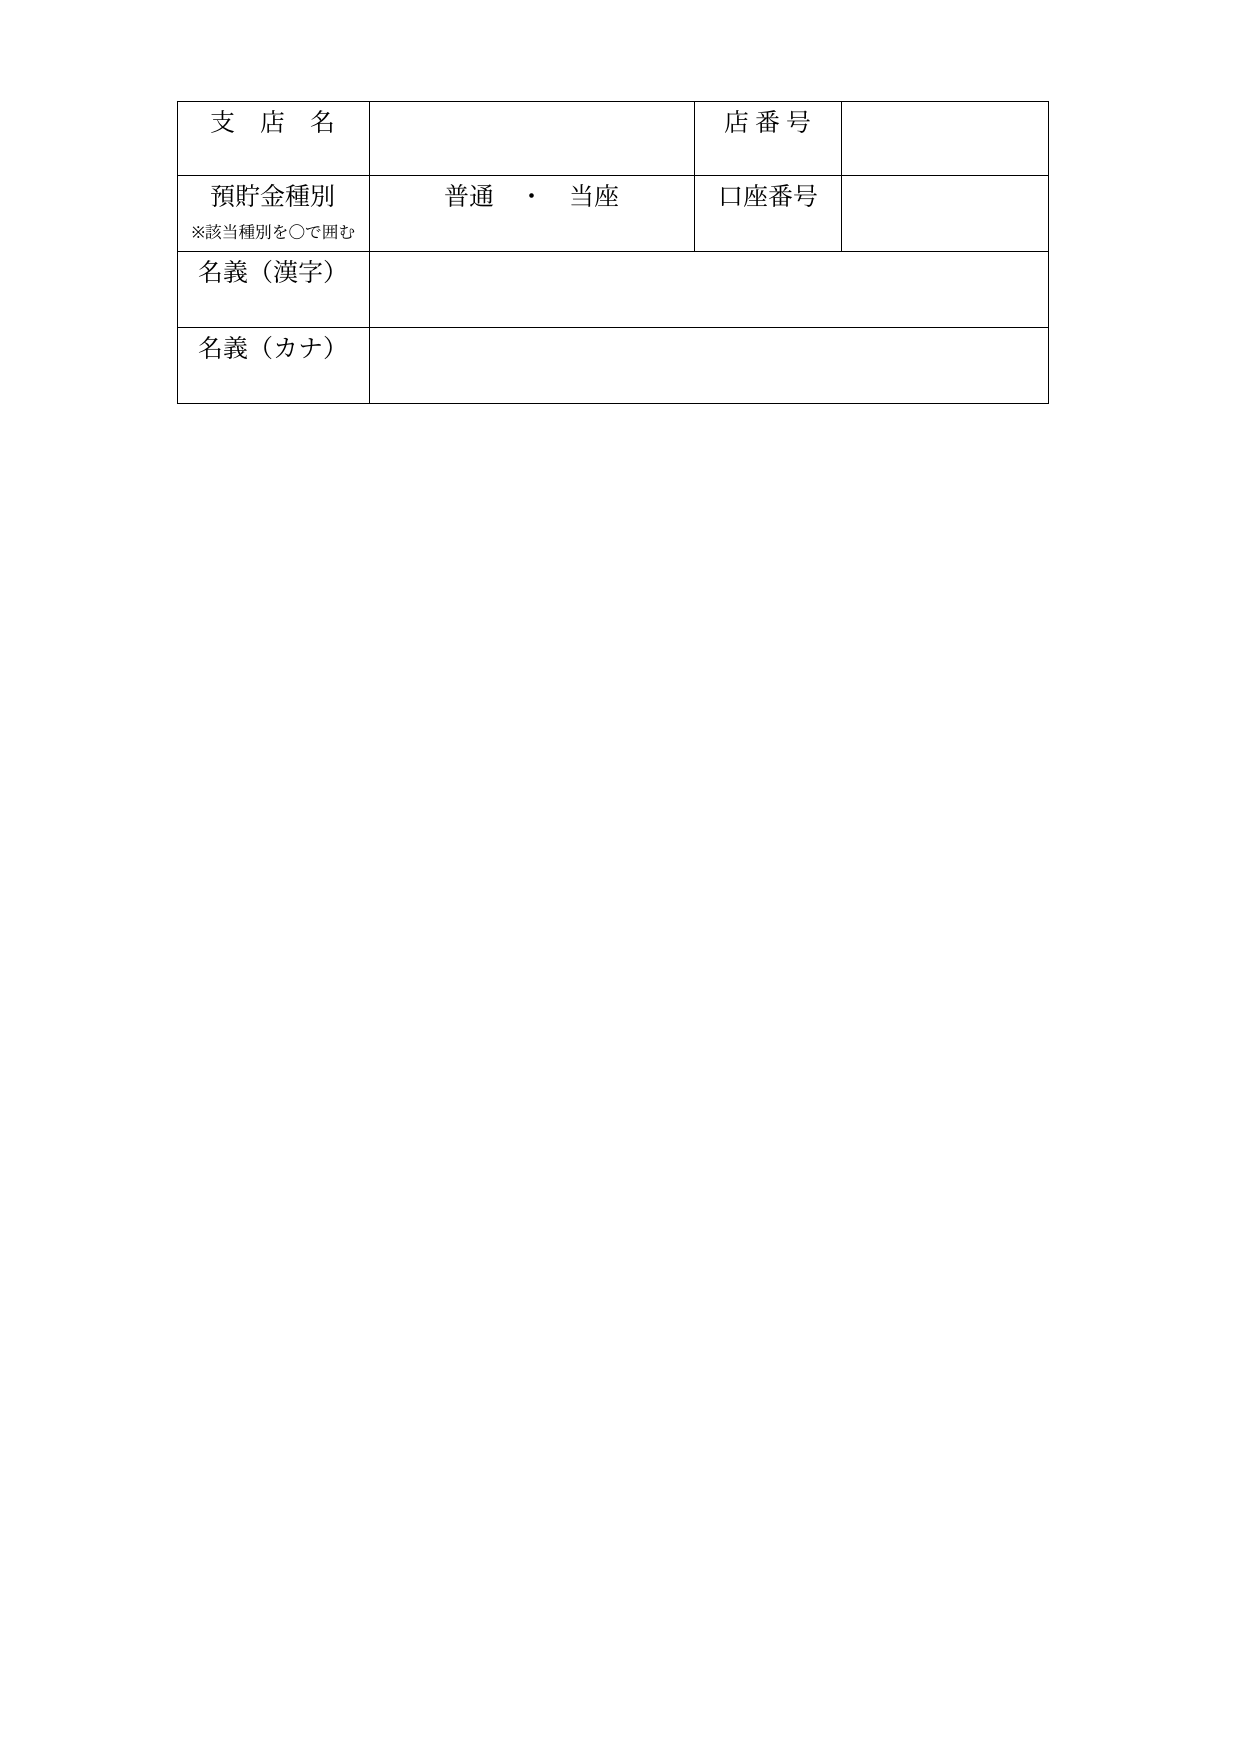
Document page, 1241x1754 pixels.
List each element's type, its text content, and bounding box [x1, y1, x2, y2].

table_cell 店 番 号 [695, 102, 841, 174]
table_cell [370, 328, 1048, 403]
table_cell [370, 252, 1048, 327]
table_cell [370, 102, 694, 174]
table_cell 名義（カナ） [178, 328, 369, 403]
table_cell 名義（漢字） [178, 252, 369, 327]
table_cell 支 店 名 [178, 102, 369, 174]
table_cell [842, 176, 1048, 251]
table_cell 口座番号 [695, 176, 841, 251]
table_cell 預貯金種別 ※該当種別を〇で囲む [178, 176, 369, 251]
table_cell [842, 102, 1048, 174]
table_cell 普通 ・ 当座 [370, 176, 694, 251]
